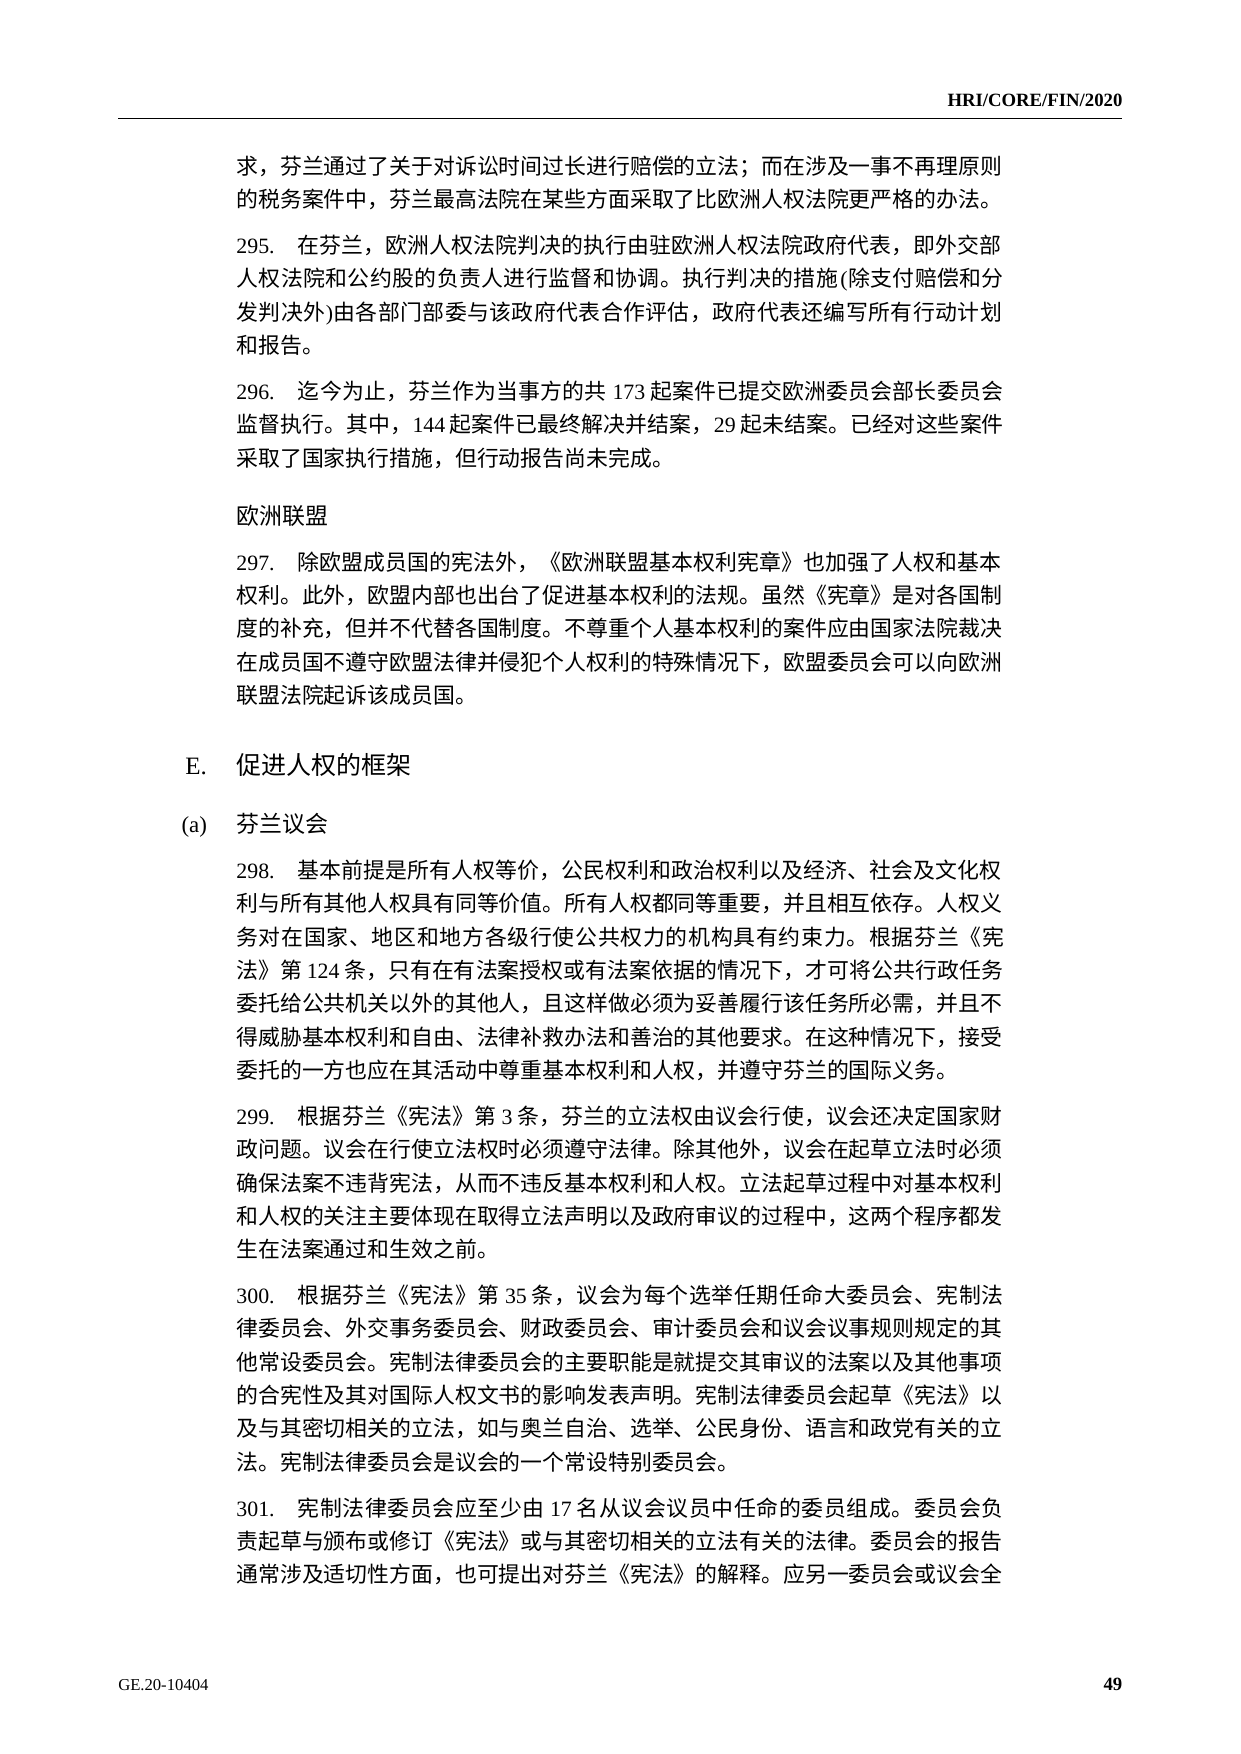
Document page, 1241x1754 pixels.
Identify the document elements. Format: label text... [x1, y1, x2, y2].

text E. 促进人权的框架 [118, 748, 1004, 781]
text 295. 在芬兰，欧洲人权法院判决的执行由驻欧洲人权法院政府代表，即外交部人权法院和公约股的负责人进行监督和协调。执行判决的措施(除支付赔偿和分发判决外)由各部门部委与该政府代表合作评估，政府代表还编写所有行动计划和报告。 [236, 227, 1004, 360]
text 299. 根据芬兰《宪法》第3条，芬兰的立法权由议会行使，议会还决定国家财政问题。议会在行使立法权时必须遵守法律。除其他外，议会在起草立法时必须确保法案不违背宪法，从而不违反基本权利和人权。立法起草过程中对基本权利和人权的关注主要体现在取得立法声明以及政府审议的过程中，这两个程序都发生在法案通过和生效之前。 [236, 1098, 1004, 1264]
text 298. 基本前提是所有人权等价，公民权利和政治权利以及经济、社会及文化权利与所有其他人权具有同等价值。所有人权都同等重要，并且相互依存。人权义务对在国家、地区和地方各级行使公共权力的机构具有约束力。根据芬兰《宪法》第124条，只有在有法案授权或有法案依据的情况下，才可将公共行政任务委托给公共机关以外的其他人，且这样做必须为妥善履行该任务所必需，并且不得威胁基本权利和自由、法律补救办法和善治的其他要求。在这种情况下，接受委托的一方也应在其活动中尊重基本权利和人权，并遵守芬兰的国际义务。 [236, 852, 1004, 1085]
text 300. 根据芬兰《宪法》第35条，议会为每个选举任期任命大委员会、宪制法律委员会、外交事务委员会、财政委员会、审计委员会和议会议事规则规定的其他常设委员会。宪制法律委员会的主要职能是就提交其审议的法案以及其他事项的合宪性及其对国际人权文书的影响发表声明。宪制法律委员会起草《宪法》以及与其密切相关的立法，如与奥兰自治、选举、公民身份、语言和政党有关的立法。宪制法律委员会是议会的一个常设特别委员会。 [236, 1277, 1004, 1477]
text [236, 148, 1004, 214]
text (a) 芬兰议会 [118, 806, 1004, 839]
text 欧洲联盟 [118, 498, 1004, 531]
text 296. 迄今为止，芬兰作为当事方的共173起案件已提交欧洲委员会部长委员会监督执行。其中，144起案件已最终解决并结案，29起未结案。已经对这些案件采取了国家执行措施，但行动报告尚未完成。 [236, 373, 1004, 473]
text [236, 1489, 1004, 1589]
text 297. 除欧盟成员国的宪法外，《欧洲联盟基本权利宪章》也加强了人权和基本权利。此外，欧盟内部也出台了促进基本权利的法规。虽然《宪章》是对各国制度的补充，但并不代替各国制度。不尊重个人基本权利的案件应由国家法院裁决。在成员国不遵守欧盟法律并侵犯个人权利的特殊情况下，欧盟委员会可以向欧洲联盟法院起诉该成员国。 [236, 543, 1004, 710]
